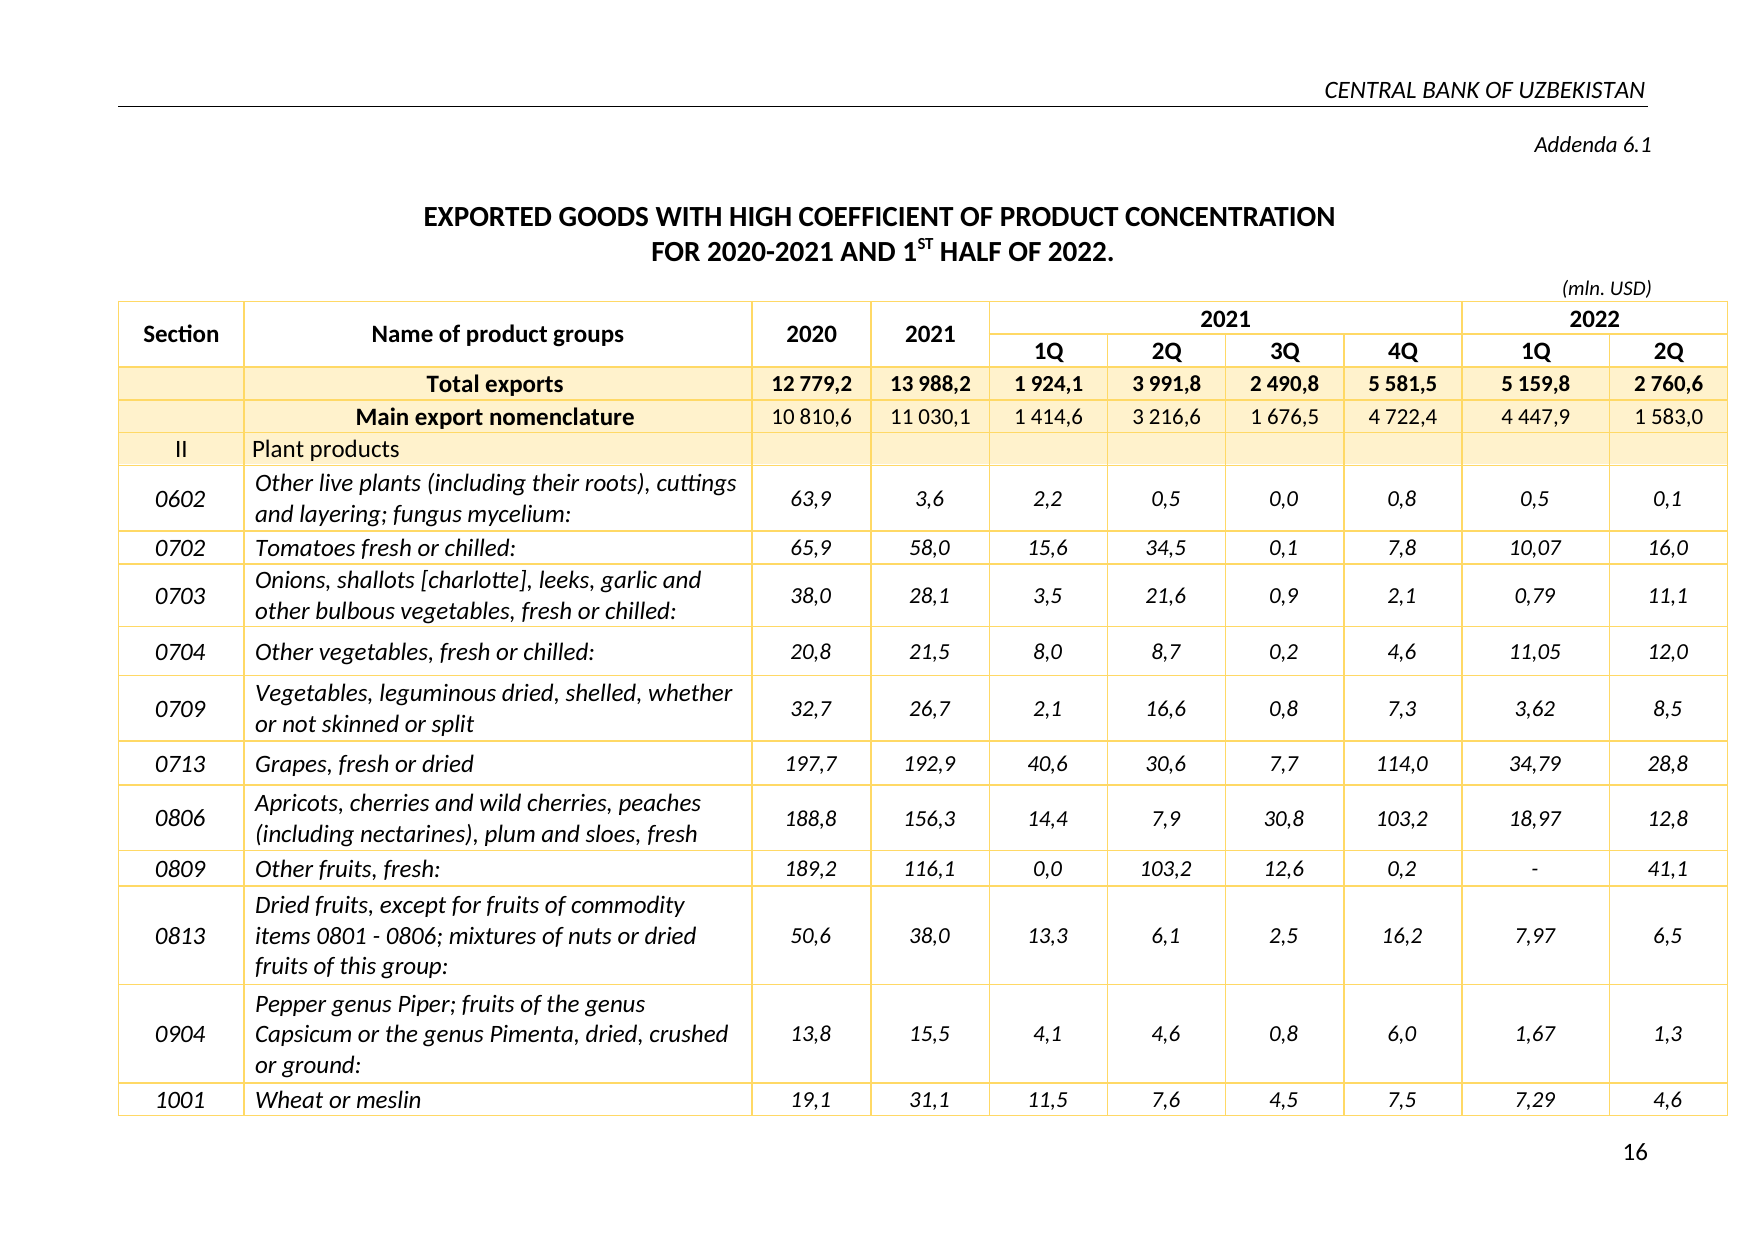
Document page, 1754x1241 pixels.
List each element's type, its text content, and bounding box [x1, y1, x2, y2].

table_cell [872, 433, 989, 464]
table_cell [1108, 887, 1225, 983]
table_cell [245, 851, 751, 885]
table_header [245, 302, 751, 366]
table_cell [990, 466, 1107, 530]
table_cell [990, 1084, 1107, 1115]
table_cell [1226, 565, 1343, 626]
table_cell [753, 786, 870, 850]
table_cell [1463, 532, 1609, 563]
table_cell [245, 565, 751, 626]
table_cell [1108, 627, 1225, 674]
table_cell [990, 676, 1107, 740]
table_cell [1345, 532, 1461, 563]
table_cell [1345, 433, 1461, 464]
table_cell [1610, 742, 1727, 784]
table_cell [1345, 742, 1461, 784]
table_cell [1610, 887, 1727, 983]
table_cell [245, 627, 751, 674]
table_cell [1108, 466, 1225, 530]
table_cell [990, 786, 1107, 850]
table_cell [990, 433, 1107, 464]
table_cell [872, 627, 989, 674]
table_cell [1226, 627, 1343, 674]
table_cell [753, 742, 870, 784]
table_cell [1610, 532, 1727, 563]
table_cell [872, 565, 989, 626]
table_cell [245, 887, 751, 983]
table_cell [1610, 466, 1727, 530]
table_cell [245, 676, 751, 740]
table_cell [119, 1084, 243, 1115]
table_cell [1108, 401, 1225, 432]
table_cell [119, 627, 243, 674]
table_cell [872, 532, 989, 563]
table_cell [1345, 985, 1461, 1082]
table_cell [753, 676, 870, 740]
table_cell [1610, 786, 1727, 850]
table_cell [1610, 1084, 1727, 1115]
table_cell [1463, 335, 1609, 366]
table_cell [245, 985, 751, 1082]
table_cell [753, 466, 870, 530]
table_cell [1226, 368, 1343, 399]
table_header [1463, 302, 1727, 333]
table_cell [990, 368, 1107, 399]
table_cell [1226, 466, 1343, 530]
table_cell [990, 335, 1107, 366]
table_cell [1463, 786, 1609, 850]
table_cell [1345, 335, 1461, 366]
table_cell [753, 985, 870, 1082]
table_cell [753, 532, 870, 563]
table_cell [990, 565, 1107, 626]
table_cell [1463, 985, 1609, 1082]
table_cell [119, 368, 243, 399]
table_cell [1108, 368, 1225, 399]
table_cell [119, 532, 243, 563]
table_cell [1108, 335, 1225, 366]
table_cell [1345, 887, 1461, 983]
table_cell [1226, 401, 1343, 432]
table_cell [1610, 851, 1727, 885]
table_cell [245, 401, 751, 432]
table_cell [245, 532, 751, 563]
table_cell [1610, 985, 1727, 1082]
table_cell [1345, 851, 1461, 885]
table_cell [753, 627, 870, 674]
text (mln. USD) [118, 275, 1654, 301]
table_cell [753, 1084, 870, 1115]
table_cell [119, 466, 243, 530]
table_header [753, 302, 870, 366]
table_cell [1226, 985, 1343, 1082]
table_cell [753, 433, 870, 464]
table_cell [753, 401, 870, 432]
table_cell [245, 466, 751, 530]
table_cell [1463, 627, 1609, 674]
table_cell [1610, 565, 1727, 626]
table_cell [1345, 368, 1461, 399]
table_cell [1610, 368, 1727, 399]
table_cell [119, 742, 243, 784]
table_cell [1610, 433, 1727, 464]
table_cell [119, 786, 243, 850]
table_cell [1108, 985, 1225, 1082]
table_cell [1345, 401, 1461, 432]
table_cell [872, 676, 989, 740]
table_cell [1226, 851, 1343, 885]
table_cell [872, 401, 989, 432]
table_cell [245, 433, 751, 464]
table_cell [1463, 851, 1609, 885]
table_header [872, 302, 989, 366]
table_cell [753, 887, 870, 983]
text Addenda 6.1 [118, 131, 1654, 159]
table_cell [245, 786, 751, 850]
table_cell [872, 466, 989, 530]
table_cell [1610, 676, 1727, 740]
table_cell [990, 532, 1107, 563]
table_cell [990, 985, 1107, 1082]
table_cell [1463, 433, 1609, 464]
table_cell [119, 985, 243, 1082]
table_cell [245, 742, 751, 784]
subtitle EXPORTED GOODS WITH HIGH COEFFICIENT OF PRODUCT CONCENTRATION FOR 2020-2021 AND 1ST HALF OF 2022. [118, 198, 1648, 269]
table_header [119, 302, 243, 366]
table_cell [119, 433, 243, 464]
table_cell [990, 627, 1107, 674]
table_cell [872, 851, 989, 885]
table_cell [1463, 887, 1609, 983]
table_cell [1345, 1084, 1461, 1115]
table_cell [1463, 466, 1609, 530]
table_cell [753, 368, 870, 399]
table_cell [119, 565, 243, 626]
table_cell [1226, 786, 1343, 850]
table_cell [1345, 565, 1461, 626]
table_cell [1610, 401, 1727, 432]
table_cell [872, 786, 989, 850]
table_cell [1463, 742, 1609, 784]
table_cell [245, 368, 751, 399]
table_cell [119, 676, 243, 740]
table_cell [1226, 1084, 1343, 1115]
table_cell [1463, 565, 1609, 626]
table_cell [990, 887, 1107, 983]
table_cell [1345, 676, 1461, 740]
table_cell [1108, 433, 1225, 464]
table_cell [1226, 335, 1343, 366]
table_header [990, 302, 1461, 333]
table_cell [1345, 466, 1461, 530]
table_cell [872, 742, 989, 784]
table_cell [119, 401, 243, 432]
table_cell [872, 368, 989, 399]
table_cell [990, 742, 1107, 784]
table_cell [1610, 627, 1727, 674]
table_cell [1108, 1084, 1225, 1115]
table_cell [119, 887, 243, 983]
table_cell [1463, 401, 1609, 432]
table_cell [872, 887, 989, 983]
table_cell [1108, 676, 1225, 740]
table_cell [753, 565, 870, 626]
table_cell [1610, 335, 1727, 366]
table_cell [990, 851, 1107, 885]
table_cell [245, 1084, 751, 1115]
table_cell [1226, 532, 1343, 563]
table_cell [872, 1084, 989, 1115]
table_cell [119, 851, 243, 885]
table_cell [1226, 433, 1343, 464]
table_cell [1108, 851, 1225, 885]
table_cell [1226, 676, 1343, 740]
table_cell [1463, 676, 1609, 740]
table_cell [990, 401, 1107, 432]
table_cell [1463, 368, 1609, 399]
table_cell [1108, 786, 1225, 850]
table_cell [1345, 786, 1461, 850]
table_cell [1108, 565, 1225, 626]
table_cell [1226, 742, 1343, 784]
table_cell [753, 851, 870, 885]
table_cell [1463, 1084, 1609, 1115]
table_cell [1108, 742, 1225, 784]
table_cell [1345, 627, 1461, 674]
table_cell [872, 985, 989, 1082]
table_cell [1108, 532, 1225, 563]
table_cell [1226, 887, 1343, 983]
